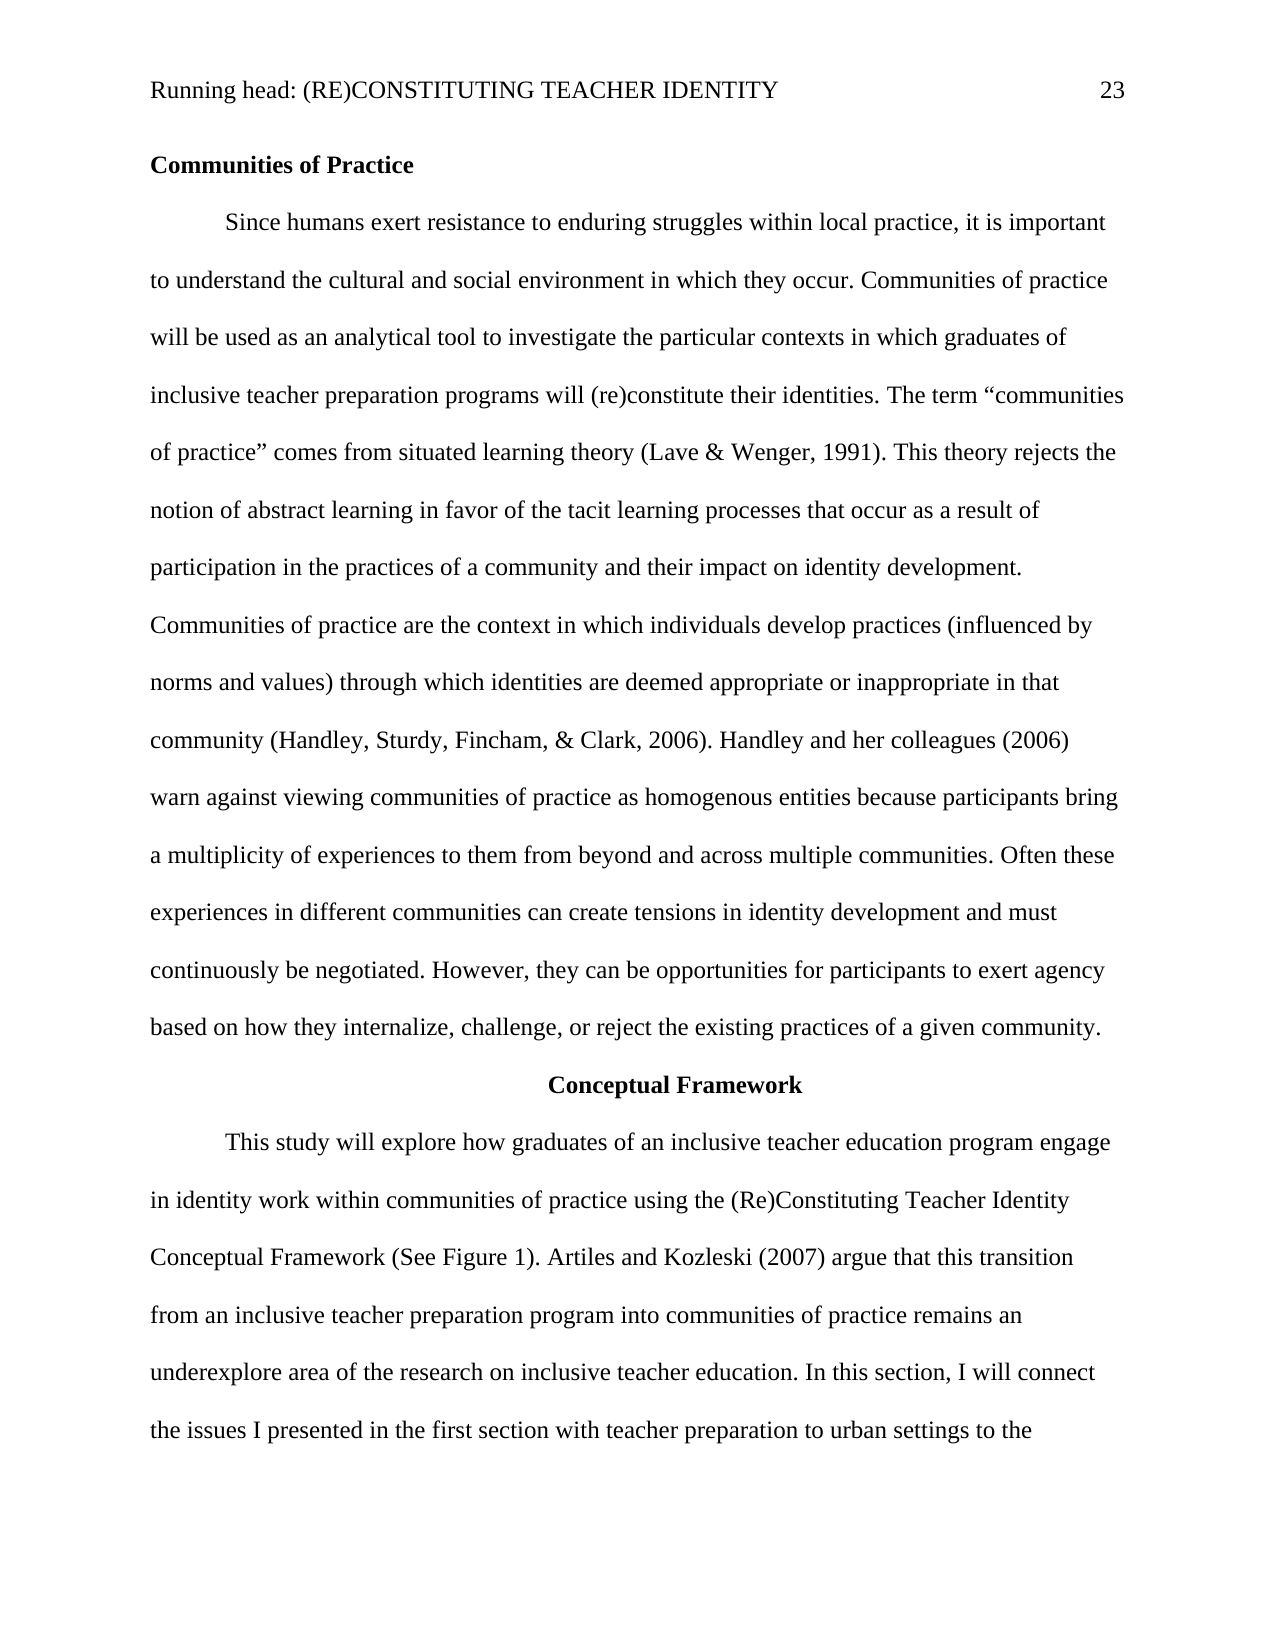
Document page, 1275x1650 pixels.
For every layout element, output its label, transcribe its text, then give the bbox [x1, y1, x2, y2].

text Since humans exert resistance to enduring struggles within local practice, it is important to understand the cultural and social environment in which they occur. Communities of practice will be used as an analytical tool to investigate the particular contexts in which graduates of inclusive teacher preparation programs will (re)constitute their identities. The term “communities of practice” comes from situated learning theory (Lave & Wenger, 1991). This theory rejects the notion of abstract learning in favor of the tacit learning processes that occur as a result of participation in the practices of a community and their impact on identity development. Communities of practice are the context in which individuals develop practices (influenced by norms and values) through which identities are deemed appropriate or inappropriate in that community (Handley, Sturdy, Fincham, & Clark, 2006). Handley and her colleagues (2006) warn against viewing communities of practice as homogenous entities because participants bring a multiplicity of experiences to them from beyond and across multiple communities. Often these experiences in different communities can create tensions in identity development and must continuously be negotiated. However, they can be opportunities for participants to exert agency based on how they internalize, challenge, or reject the existing practices of a given community. [150, 207, 1125, 1041]
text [150, 1127, 1125, 1444]
text Communities of Practice [150, 150, 1125, 179]
text Conceptual Framework [150, 1070, 1125, 1099]
